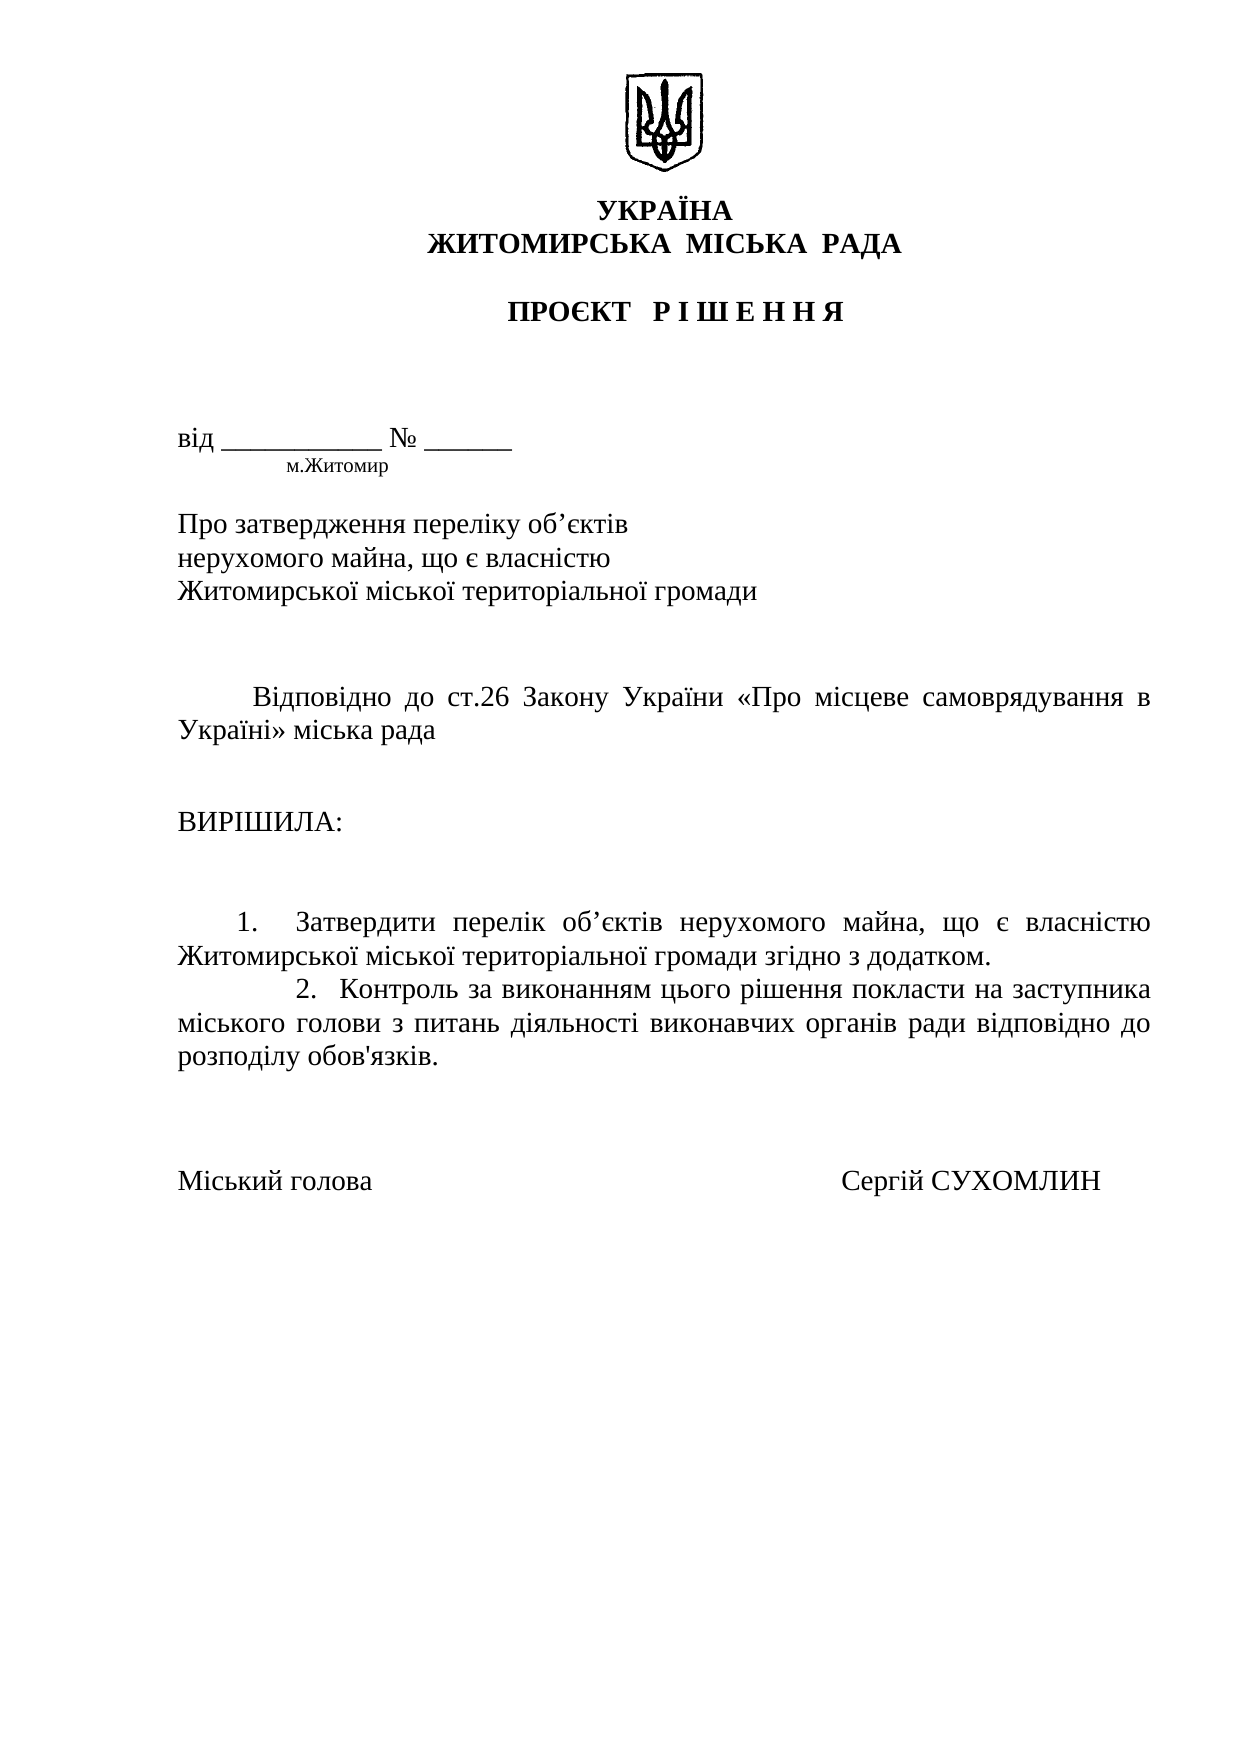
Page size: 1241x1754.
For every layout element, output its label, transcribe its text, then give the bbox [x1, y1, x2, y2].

text 2. Контроль за виконанням цього рішення покласти на заступника міського голови з питань діяльності виконавчих органів ради відповідно до розподілу обов'язків. [177, 971, 1152, 1072]
picture [625, 73, 704, 172]
text Відповідно до ст.26 Закону України «Про місцеве самоврядування в Україні» міська рада [177, 679, 1152, 746]
text Про затвердження переліку об’єктів [177, 506, 1152, 540]
text ВИРІШИЛА: [177, 804, 1152, 837]
text нерухомого майна, що є власністю [177, 540, 1152, 573]
text від ___________ № ______ [177, 420, 1152, 453]
text Житомирської міської територіальної громади [177, 573, 1152, 607]
text м.Житомир [177, 453, 1152, 477]
text УКРАЇНА [177, 193, 1152, 227]
text Міський голова Сергій СУХОМЛИН [177, 1163, 1152, 1197]
list Затвердити перелік об’єктів нерухомого майна, що є власністю Житомирської міської територіальної громади згідно з додатком. [177, 904, 1152, 971]
text ПРОЄКТ Р І Ш Е Н Н Я [177, 294, 1152, 327]
text ЖИТОМИРСЬКА МІСЬКА РАДА [177, 227, 1152, 260]
